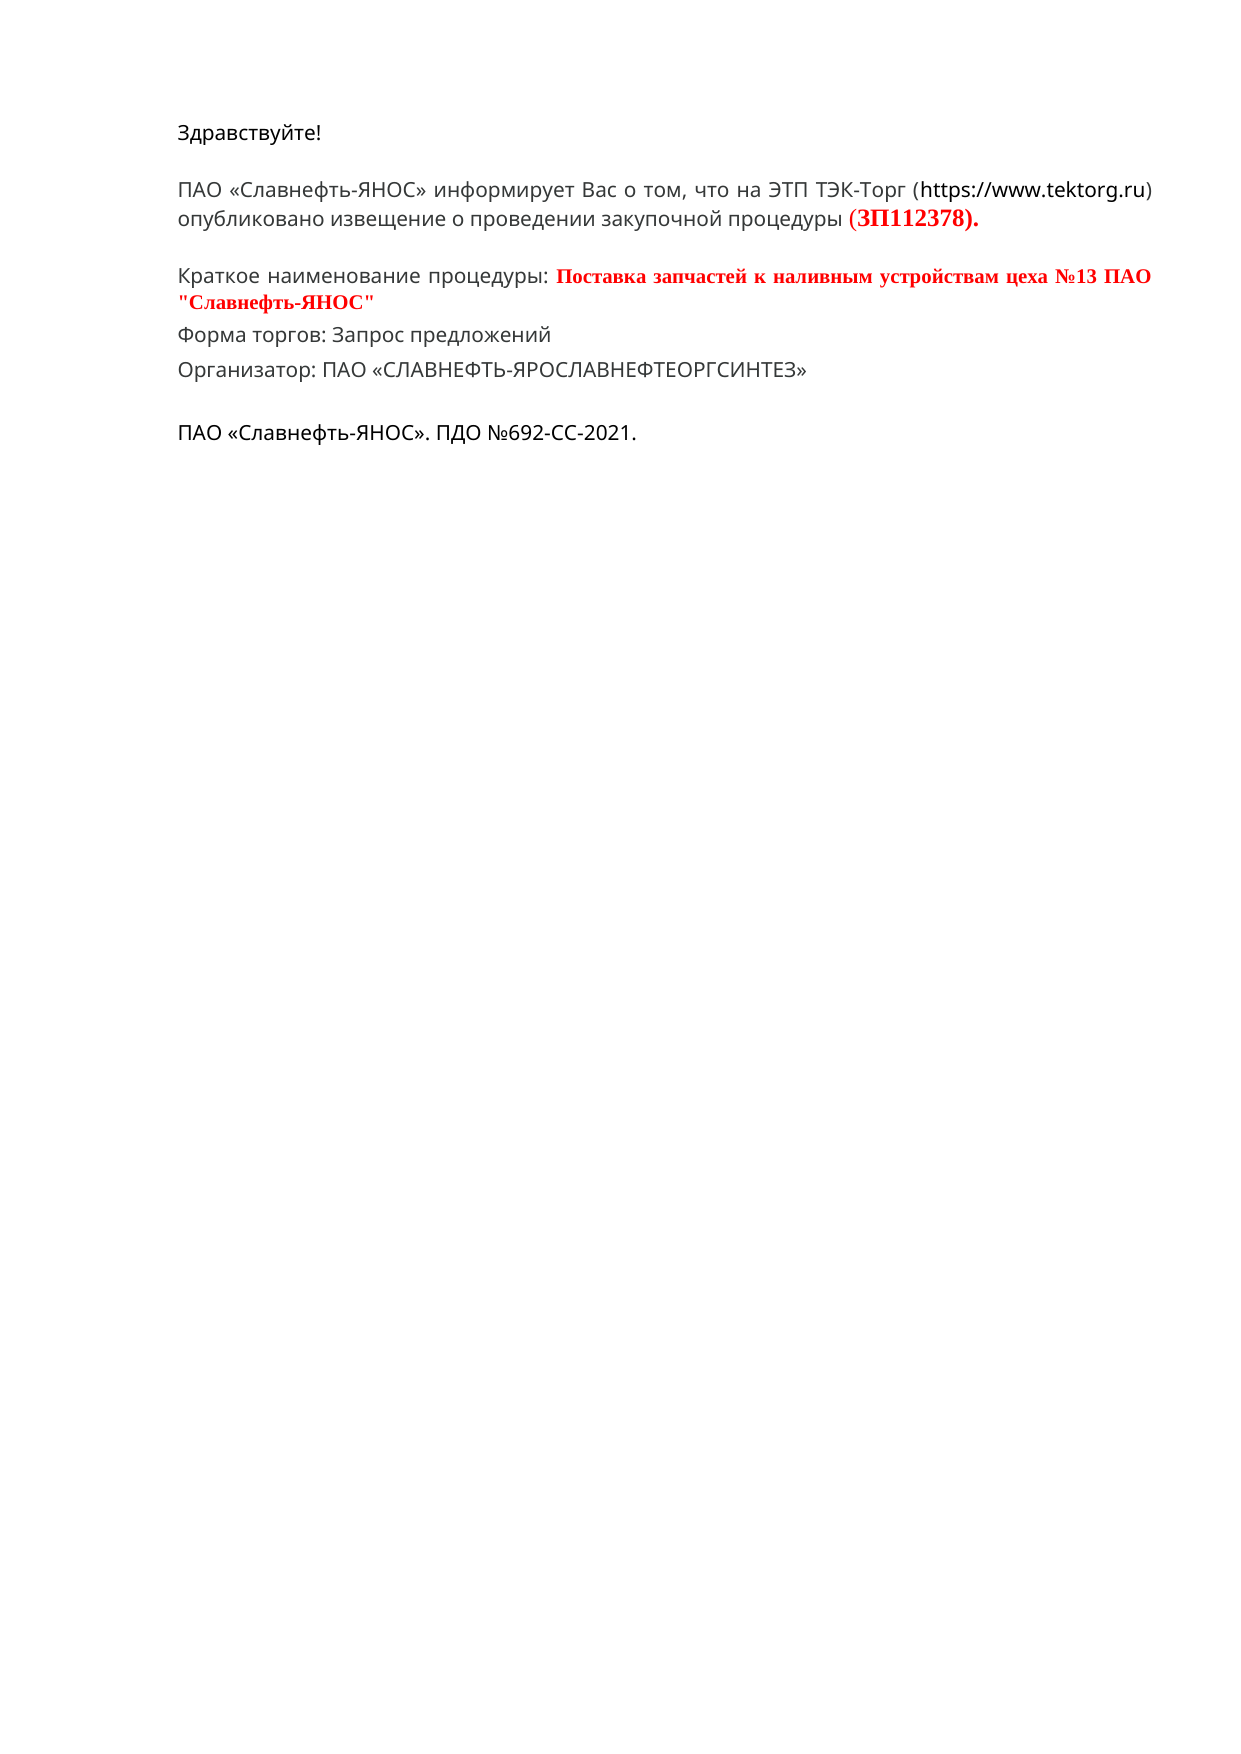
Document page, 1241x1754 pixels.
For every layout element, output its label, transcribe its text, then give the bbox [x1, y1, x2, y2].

text Здравствуйте! [177, 118, 1152, 147]
text ПАО «Славнефть-ЯНОС» информирует Вас о том, что на ЭТП ТЭК-Торг (https://www.tektorg.ru) опубликовано извещение о проведении закупочной процедуры (ЗП112378). [177, 175, 1152, 233]
text ПАО «Славнефть-ЯНОС». ПДО №692-СС-2021. [177, 418, 1152, 446]
text Краткое наименование процедуры: Поставка запчастей к наливным устройствам цеха №13 ПАО "Славнефть-ЯНОС" [177, 261, 1152, 314]
text Организатор: ПАО «СЛАВНЕФТЬ-ЯРОСЛАВНЕФТЕОРГСИНТЕЗ» [177, 355, 1152, 383]
text Форма торгов: Запрос предложений [177, 320, 1152, 348]
